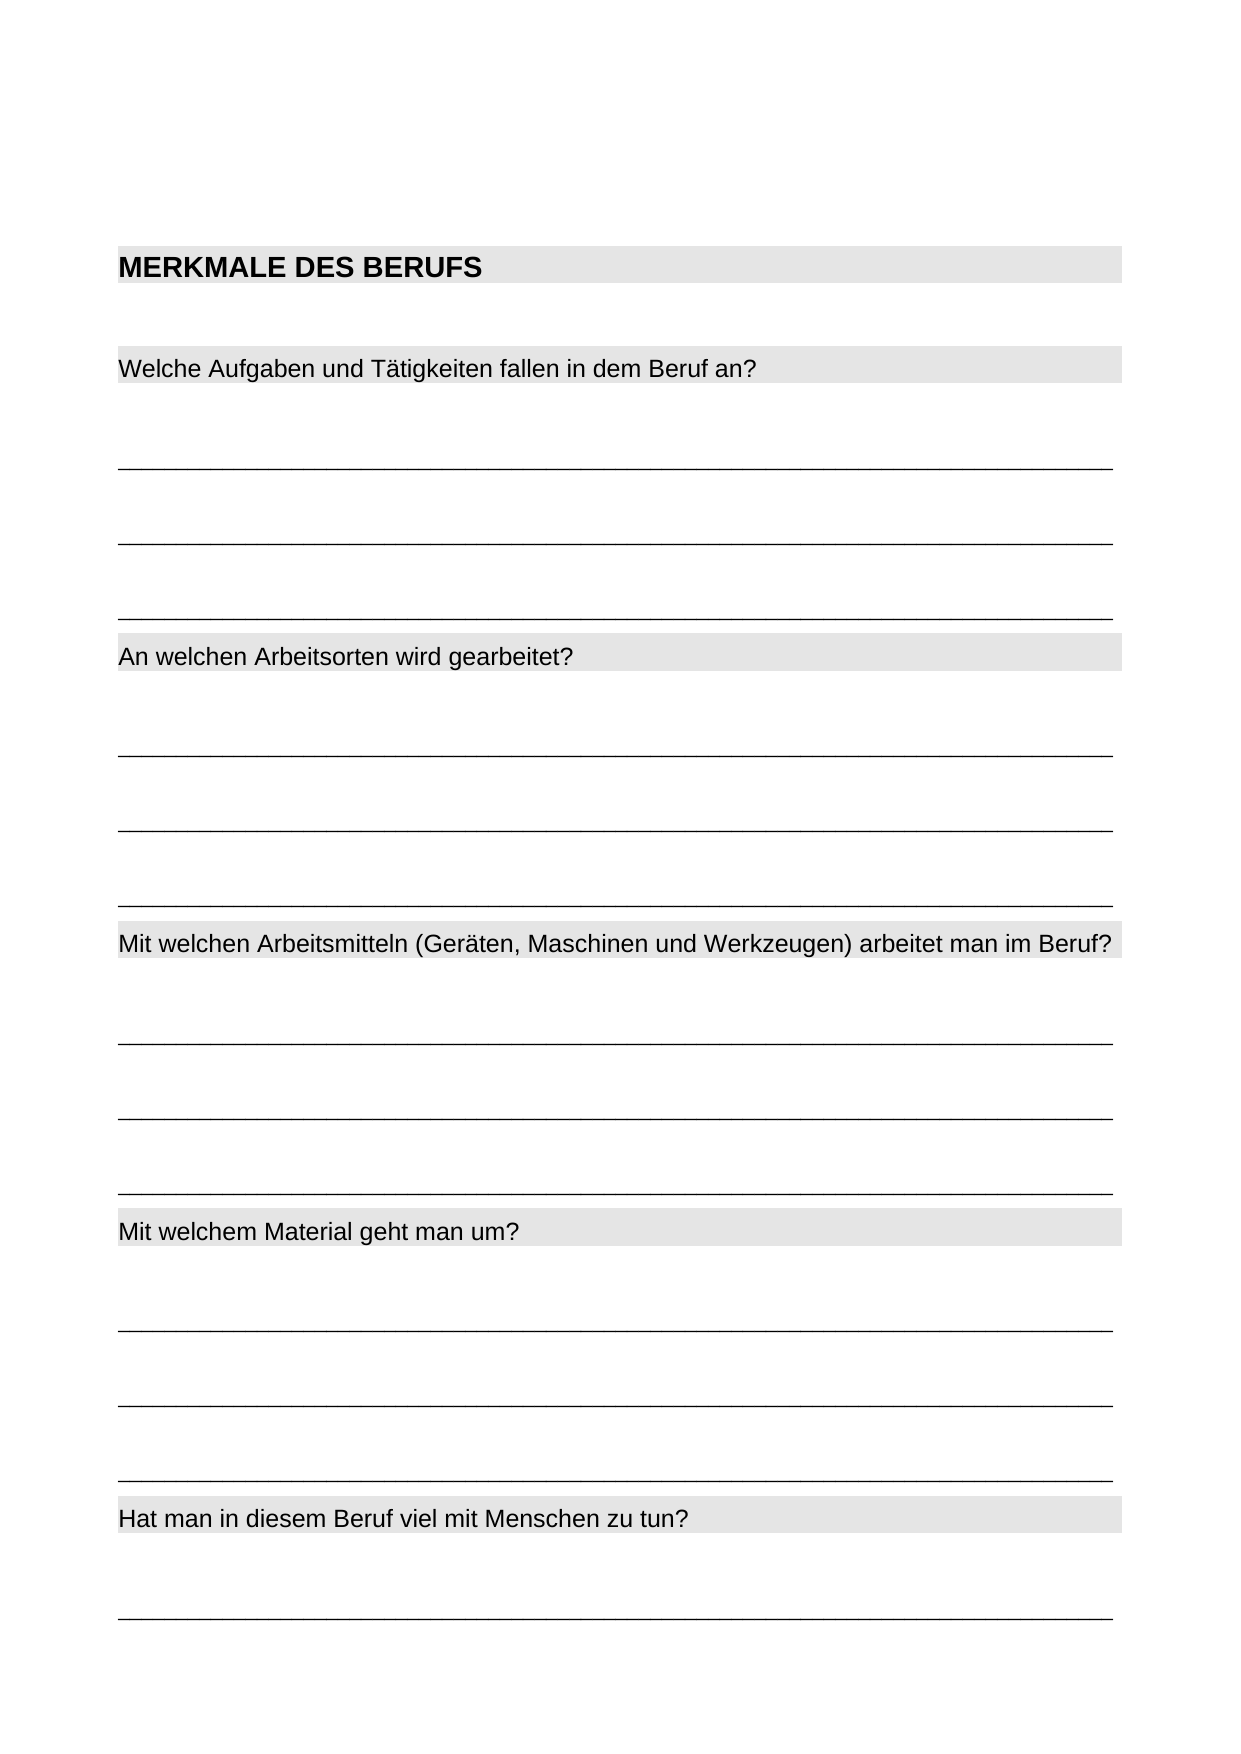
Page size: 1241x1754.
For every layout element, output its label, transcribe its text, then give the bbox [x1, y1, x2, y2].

subtitle Mit welchen Arbeitsmitteln (Geräten, Maschinen und Werkzeugen) arbeitet man im Beruf? [118, 921, 1122, 958]
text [118, 1546, 1122, 1621]
subtitle Welche Aufgaben und Tätigkeiten fallen in dem Beruf an? [118, 346, 1122, 383]
subtitle Merkmale des Berufs [118, 246, 1122, 283]
subtitle Mit welchem Material geht man um? [118, 1208, 1122, 1246]
subtitle An welchen Arbeitsorten wird gearbeitet? [118, 633, 1122, 671]
subtitle Hat man in diesem Beruf viel mit Menschen zu tun? [118, 1496, 1122, 1533]
